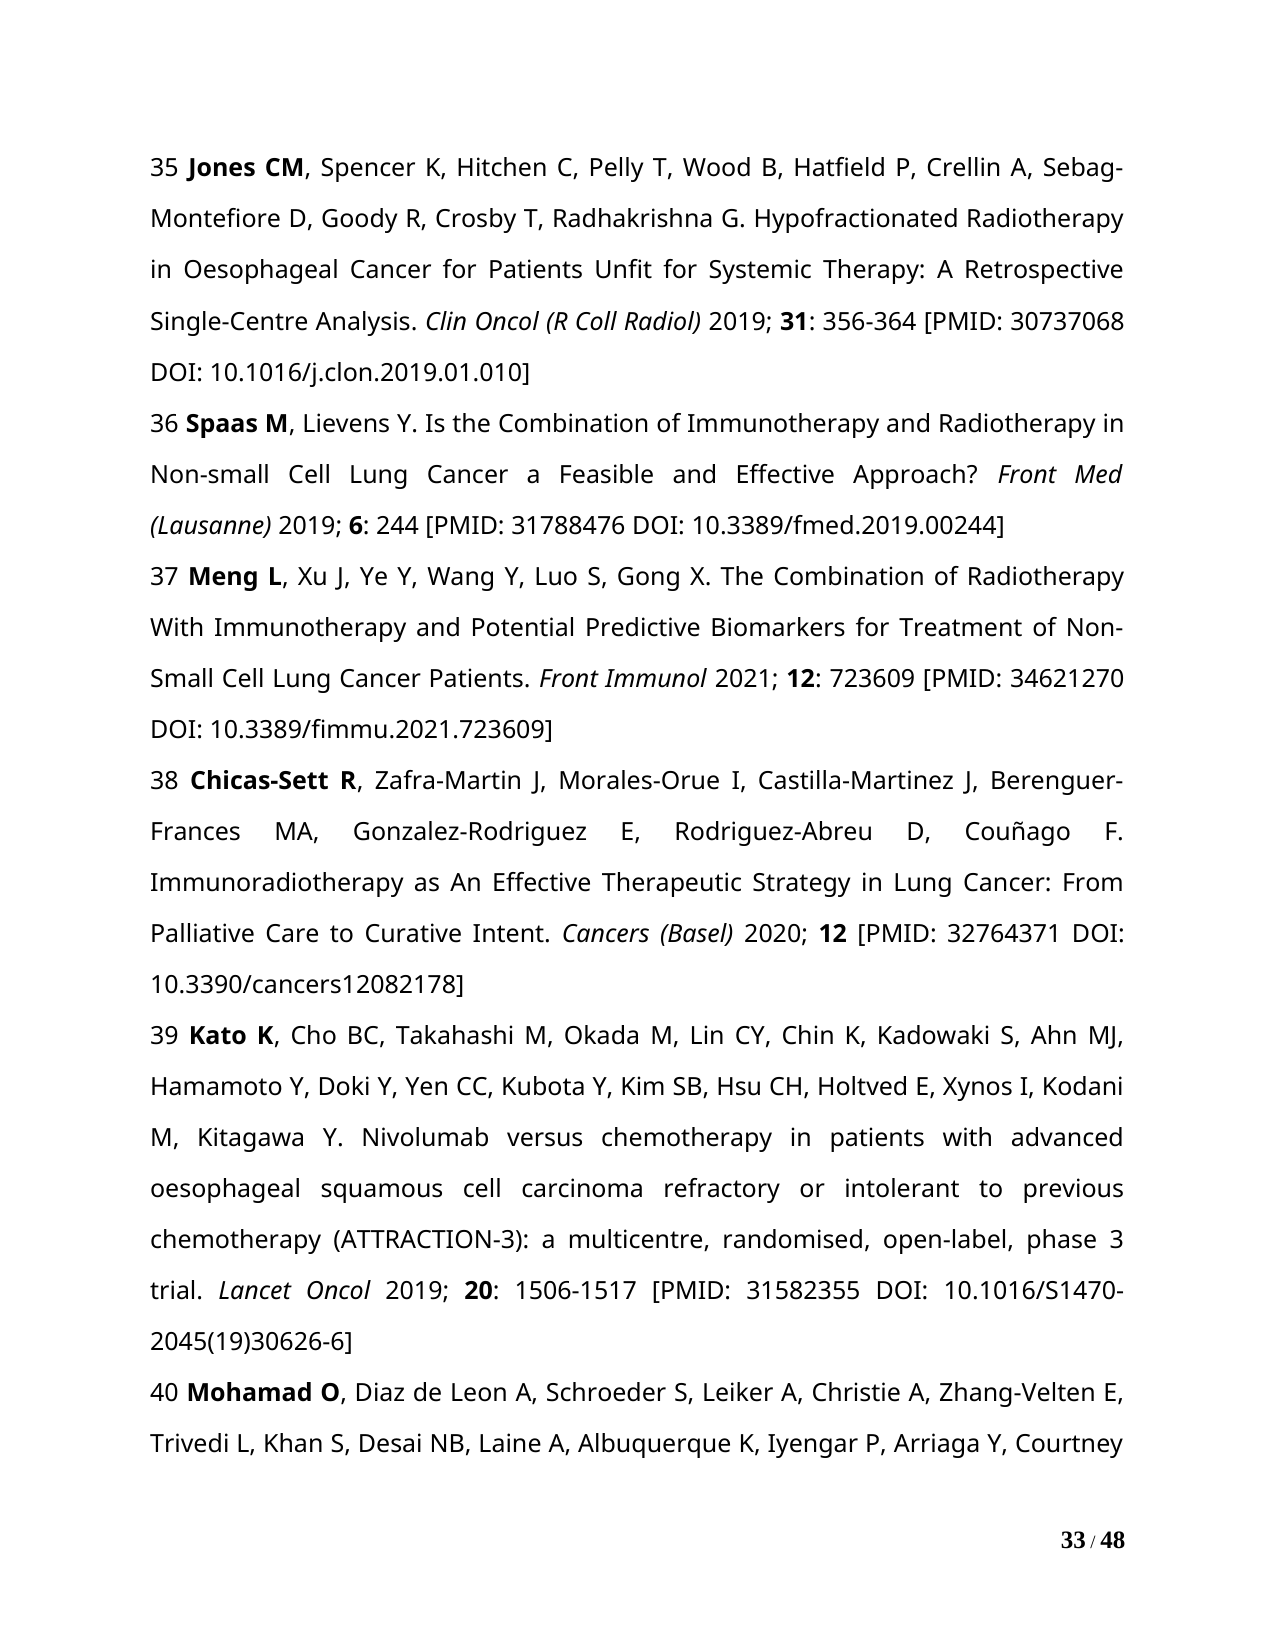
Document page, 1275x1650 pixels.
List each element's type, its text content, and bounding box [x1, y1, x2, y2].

text 39 Kato K, Cho BC, Takahashi M, Okada M, Lin CY, Chin K, Kadowaki S, Ahn MJ, Hamamoto Y, Doki Y, Yen CC, Kubota Y, Kim SB, Hsu CH, Holtved E, Xynos I, Kodani M, Kitagawa Y. Nivolumab versus chemotherapy in patients with advanced oesophageal squamous cell carcinoma refractory or intolerant to previous chemotherapy (ATTRACTION-3): a multicentre, randomised, open-label, phase 3 trial. Lancet Oncol 2019; 20: 1506-1517 [PMID: 31582355 DOI: 10.1016/S1470-2045(19)30626-6] [150, 1018, 1125, 1358]
text 35 Jones CM, Spencer K, Hitchen C, Pelly T, Wood B, Hatfield P, Crellin A, Sebag-Montefiore D, Goody R, Crosby T, Radhakrishna G. Hypofractionated Radiotherapy in Oesophageal Cancer for Patients Unfit for Systemic Therapy: A Retrospective Single-Centre Analysis. Clin Oncol (R Coll Radiol) 2019; 31: 356-364 [PMID: 30737068 DOI: 10.1016/j.clon.2019.01.010] [150, 150, 1125, 388]
text 36 Spaas M, Lievens Y. Is the Combination of Immunotherapy and Radiotherapy in Non-small Cell Lung Cancer a Feasible and Effective Approach? Front Med (Lausanne) 2019; 6: 244 [PMID: 31788476 DOI: 10.3389/fmed.2019.00244] [150, 405, 1125, 541]
text 38 Chicas-Sett R, Zafra-Martin J, Morales-Orue I, Castilla-Martinez J, Berenguer-Frances MA, Gonzalez-Rodriguez E, Rodriguez-Abreu D, Couñago F. Immunoradiotherapy as An Effective Therapeutic Strategy in Lung Cancer: From Palliative Care to Curative Intent. Cancers (Basel) 2020; 12 [PMID: 32764371 DOI: 10.3390/cancers12082178] [150, 762, 1125, 1001]
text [150, 1375, 1125, 1460]
text 37 Meng L, Xu J, Ye Y, Wang Y, Luo S, Gong X. The Combination of Radiotherapy With Immunotherapy and Potential Predictive Biomarkers for Treatment of Non-Small Cell Lung Cancer Patients. Front Immunol 2021; 12: 723609 [PMID: 34621270 DOI: 10.3389/fimmu.2021.723609] [150, 558, 1125, 746]
